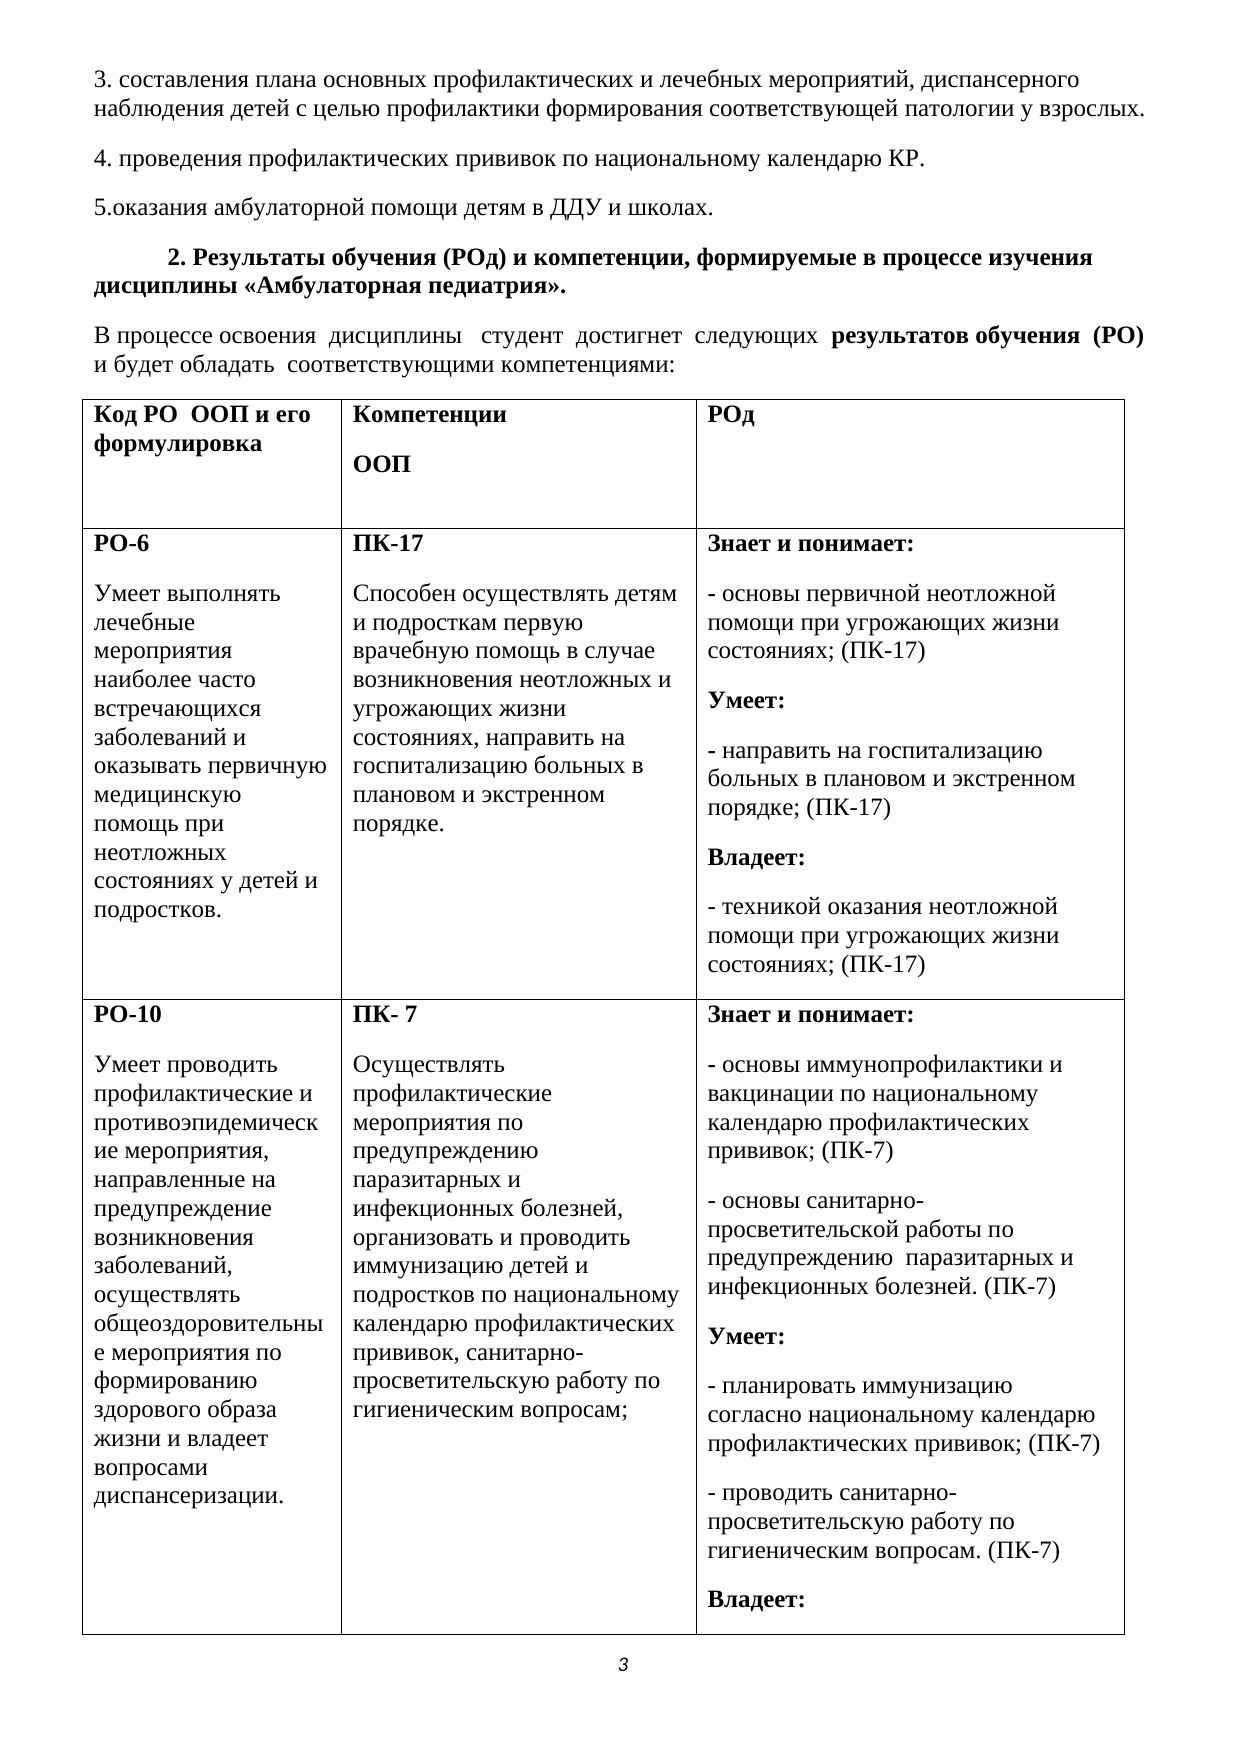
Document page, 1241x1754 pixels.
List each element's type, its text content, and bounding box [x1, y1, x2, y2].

table_cell Знает и понимает: - основы первичной неотложной помощи при угрожающих жизни состояниях; (ПК-17) Умеет: - направить на госпитализацию больных в плановом и экстренном порядке; (ПК-17) Владеет: - техникой оказания неотложной помощи при угрожающих жизни состояниях; (ПК-17) [697, 529, 1124, 998]
text 4. проведения профилактических прививок по национальному календарю КР. [94, 143, 1152, 171]
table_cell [342, 1000, 696, 1634]
text 5.оказания амбулаторной помощи детям в ДДУ и школах. [94, 192, 1152, 221]
table_cell РО-6 Умеет выполнять лечебные мероприятия наиболее часто встречающихся заболеваний и оказывать первичную медицинскую помощь при неотложных состояниях у детей и подростков. [83, 529, 341, 998]
table_header Код РО ООП и его формулировка [83, 400, 341, 527]
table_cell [83, 1000, 341, 1634]
table_header Компетенции ООП [342, 400, 696, 527]
text 3. составления плана основных профилактических и лечебных мероприятий, диспансерного наблюдения детей с целью профилактики формирования соответствующей патологии у взрослых. [94, 64, 1152, 122]
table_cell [697, 1000, 1124, 1634]
table_header РОд [697, 400, 1124, 527]
text 2. Результаты обучения (РОд) и компетенции, формируемые в процессе изучения дисциплины «Амбулаторная педиатрия». [94, 242, 1152, 299]
text В процессе освоения дисциплины студент достигнет следующих результатов обучения (РО) и будет обладать соответствующими компетенциями: [94, 320, 1152, 378]
table_cell ПК-17 Способен осуществлять детям и подросткам первую врачебную помощь в случае возникновения неотложных и угрожающих жизни состояниях, направить на госпитализацию больных в плановом и экстренном порядке. [342, 529, 696, 998]
